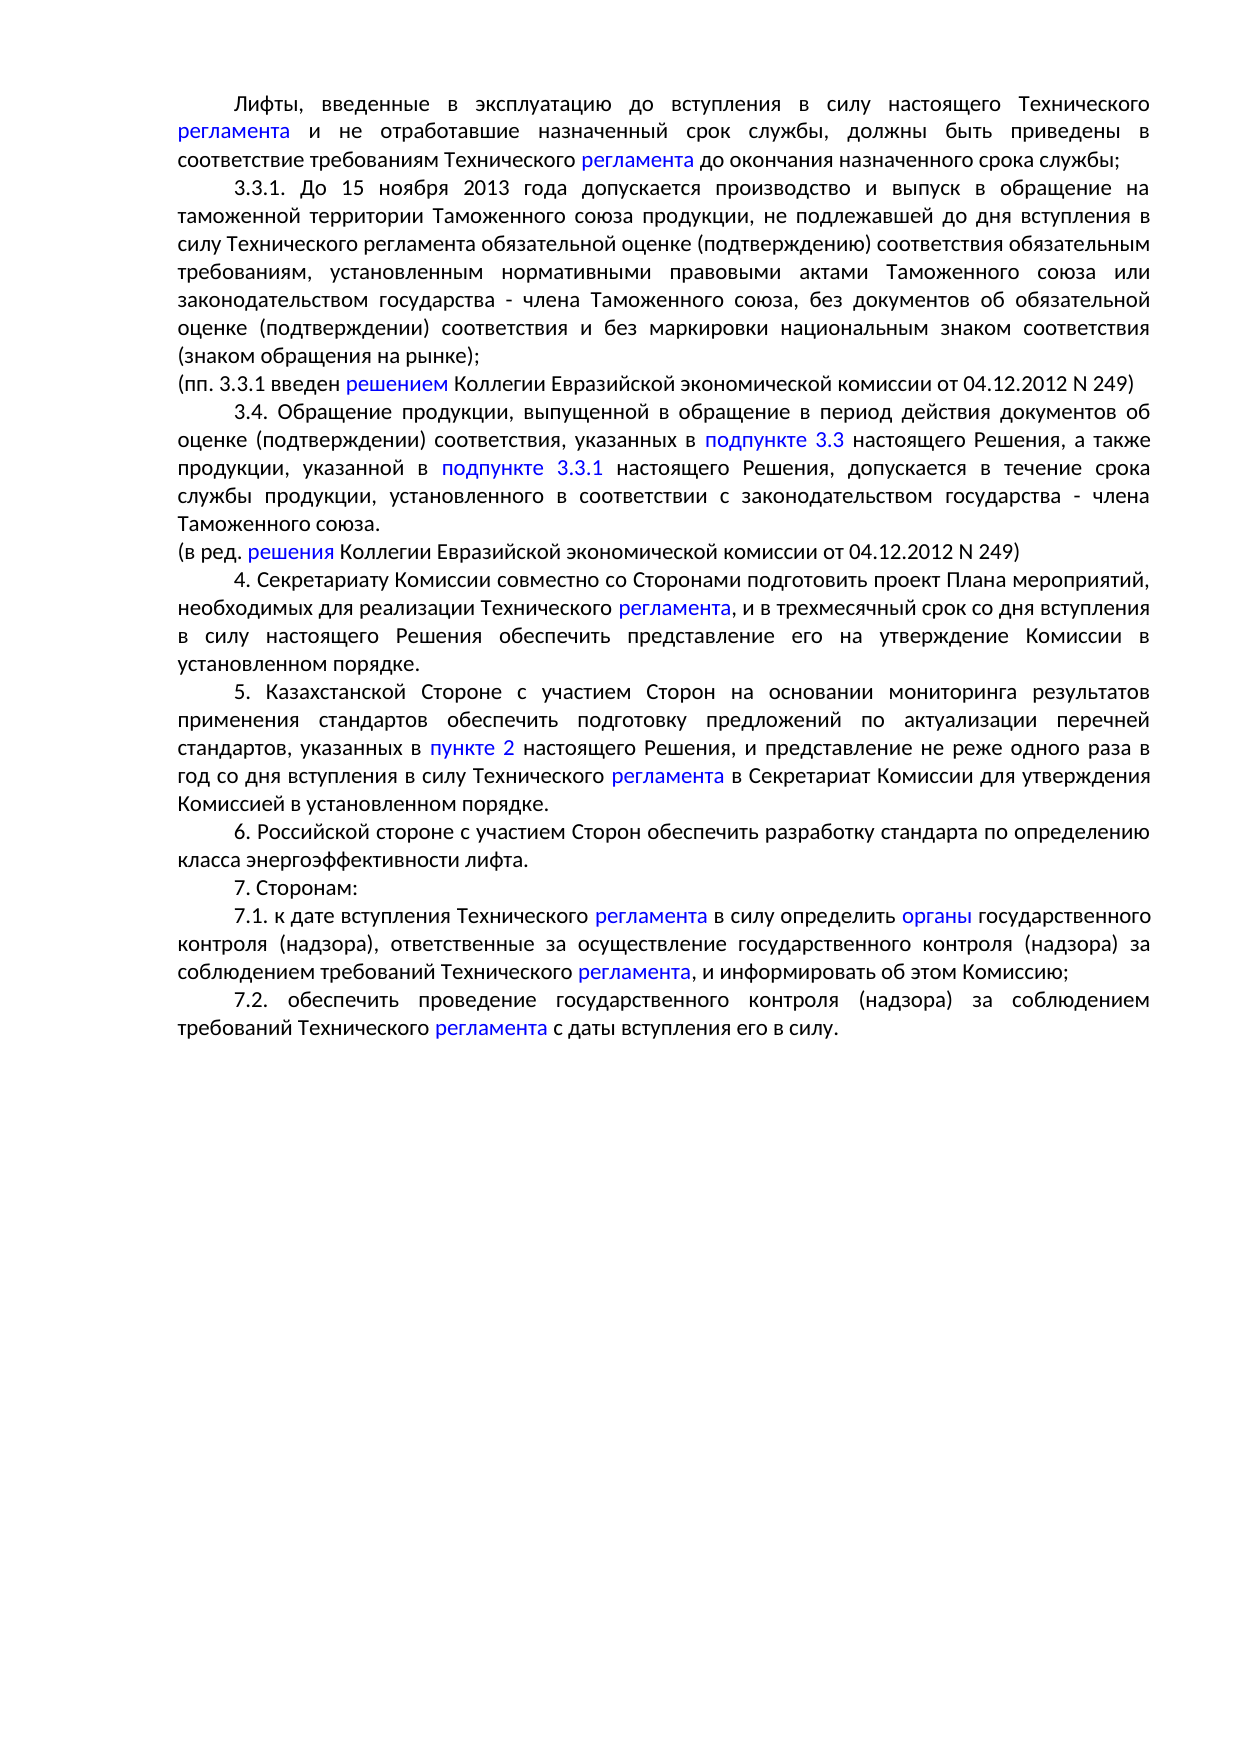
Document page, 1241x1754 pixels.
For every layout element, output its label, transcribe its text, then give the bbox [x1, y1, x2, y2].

text 4. Секретариату Комиссии совместно со Сторонами подготовить проект Плана мероприятий, необходимых для реализации Технического регламента, и в трехмесячный срок со дня вступления в силу настоящего Решения обеспечить представление его на утверждение Комиссии в установленном порядке. [177, 565, 1152, 677]
text 3.4. Обращение продукции, выпущенной в обращение в период действия документов об оценке (подтверждении) соответствия, указанных в подпункте 3.3 настоящего Решения, а также продукции, указанной в подпункте 3.3.1 настоящего Решения, допускается в течение срока службы продукции, установленного в соответствии с законодательством государства - члена Таможенного союза. [177, 397, 1152, 537]
text (в ред. решения Коллегии Евразийской экономической комиссии от 04.12.2012 N 249) [177, 537, 1152, 565]
text Лифты, введенные в эксплуатацию до вступления в силу настоящего Технического регламента и не отработавшие назначенный срок службы, должны быть приведены в соответствие требованиям Технического регламента до окончания назначенного срока службы; [177, 89, 1152, 173]
text (пп. 3.3.1 введен решением Коллегии Евразийской экономической комиссии от 04.12.2012 N 249) [177, 369, 1152, 397]
text 6. Российской стороне с участием Сторон обеспечить разработку стандарта по определению класса энергоэффективности лифта. [177, 817, 1152, 873]
text 5. Казахстанской Стороне с участием Сторон на основании мониторинга результатов применения стандартов обеспечить подготовку предложений по актуализации перечней стандартов, указанных в пункте 2 настоящего Решения, и представление не реже одного раза в год со дня вступления в силу Технического регламента в Секретариат Комиссии для утверждения Комиссией в установленном порядке. [177, 677, 1152, 817]
text 3.3.1. До 15 ноября 2013 года допускается производство и выпуск в обращение на таможенной территории Таможенного союза продукции, не подлежавшей до дня вступления в силу Технического регламента обязательной оценке (подтверждению) соответствия обязательным требованиям, установленным нормативными правовыми актами Таможенного союза или законодательством государства - члена Таможенного союза, без документов об обязательной оценке (подтверждении) соответствия и без маркировки национальным знаком соответствия (знаком обращения на рынке); [177, 173, 1152, 369]
text 7.1. к дате вступления Технического регламента в силу определить органы государственного контроля (надзора), ответственные за осуществление государственного контроля (надзора) за соблюдением требований Технического регламента, и информировать об этом Комиссию; [177, 901, 1152, 985]
text 7.2. обеспечить проведение государственного контроля (надзора) за соблюдением требований Технического регламента с даты вступления его в силу. [177, 985, 1152, 1041]
text 7. Сторонам: [177, 873, 1152, 901]
